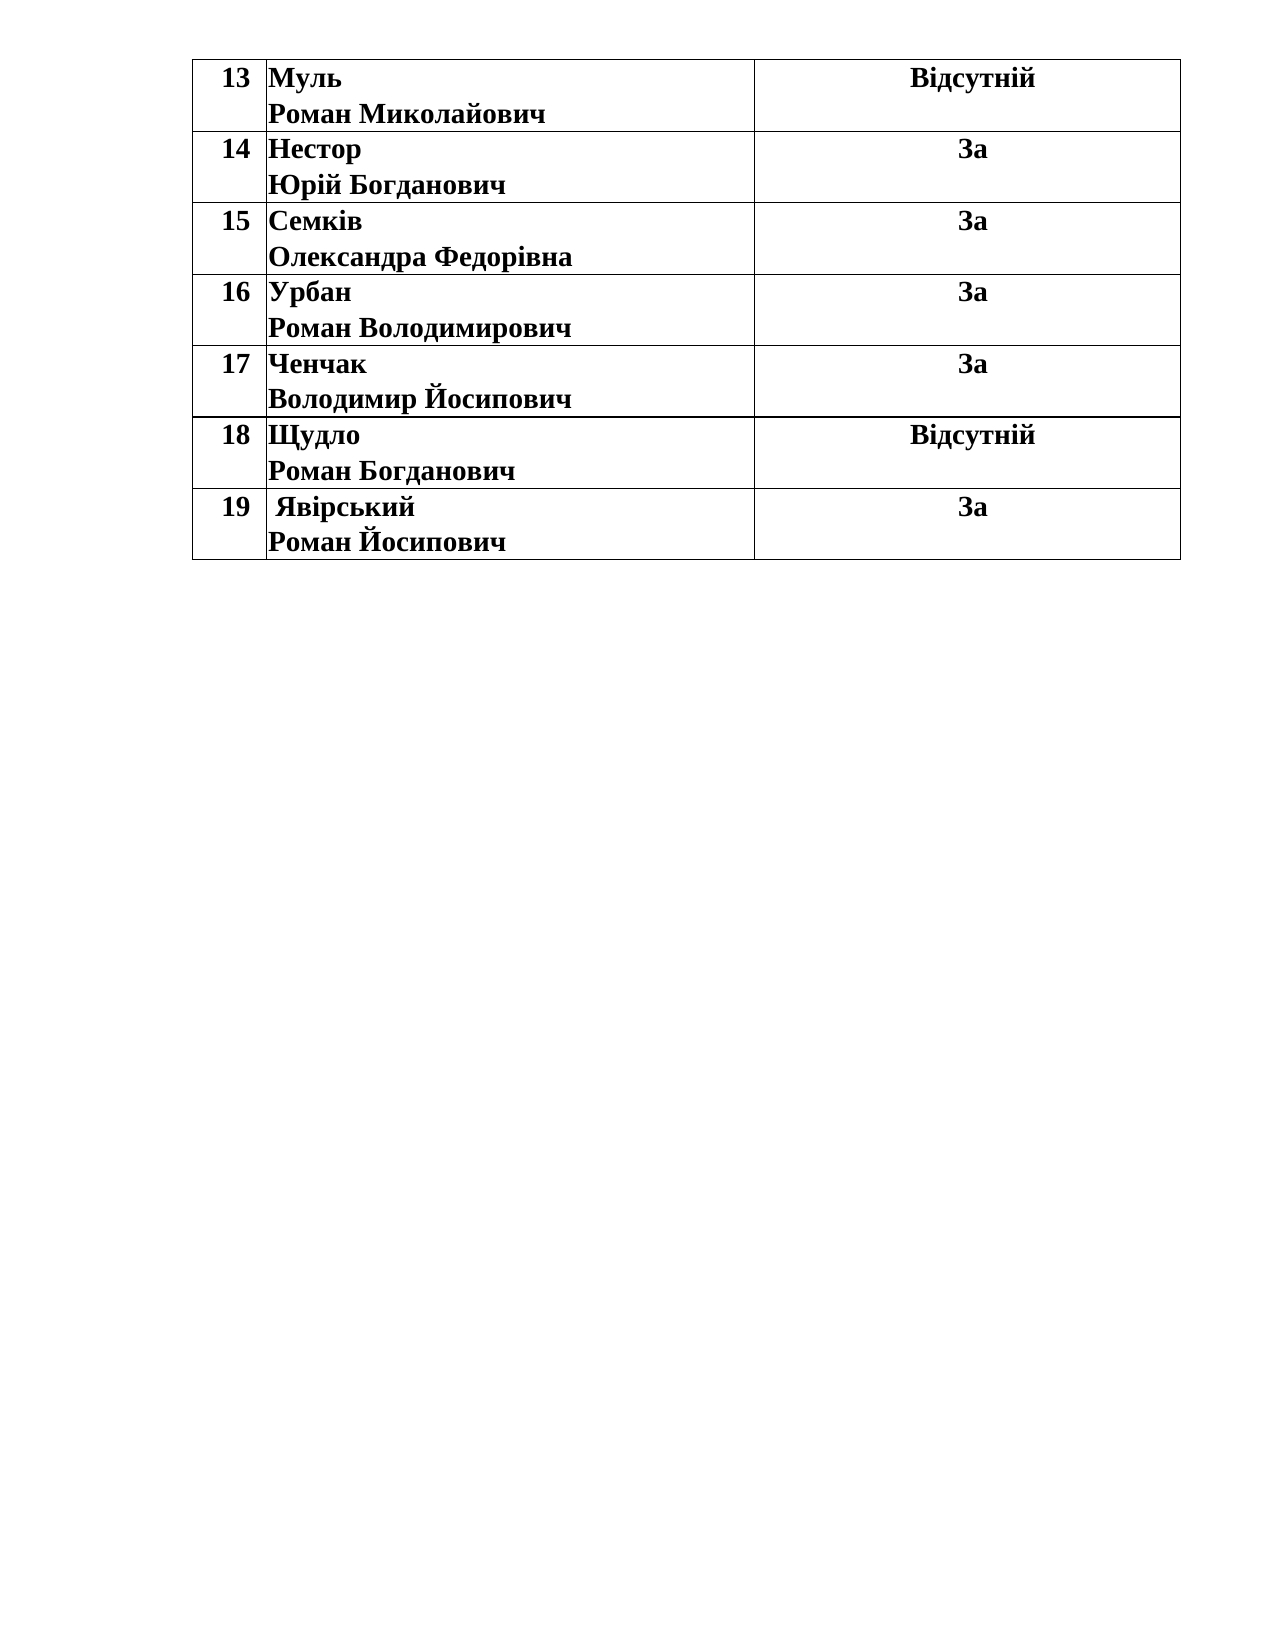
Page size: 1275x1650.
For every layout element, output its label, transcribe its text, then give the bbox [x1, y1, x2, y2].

table_cell Відсутній [755, 418, 1180, 488]
table_cell Відсутній [755, 60, 1180, 131]
table_cell 14 [193, 132, 266, 202]
table_cell 18 [193, 418, 266, 488]
table_cell 19 [193, 489, 266, 559]
table_cell 16 [193, 275, 266, 345]
table_cell За [755, 489, 1180, 559]
table_cell Семків Олександра Федорівна [267, 203, 754, 273]
table_cell Щудло Роман Богданович [267, 418, 754, 488]
table_cell За [755, 346, 1180, 416]
table_cell Урбан Роман Володимирович [267, 275, 754, 345]
table_cell За [755, 275, 1180, 345]
table_cell Ченчак Володимир Йосипович [267, 346, 754, 416]
table_cell 17 [193, 346, 266, 416]
table_cell 15 [193, 203, 266, 273]
table_cell Муль Роман Миколайович [267, 60, 754, 131]
table_cell За [755, 132, 1180, 202]
table_cell Явірський Роман Йосипович [267, 489, 754, 559]
table_cell Нестор Юрій Богданович [267, 132, 754, 202]
table_cell 13 [193, 60, 266, 131]
table_cell За [755, 203, 1180, 273]
